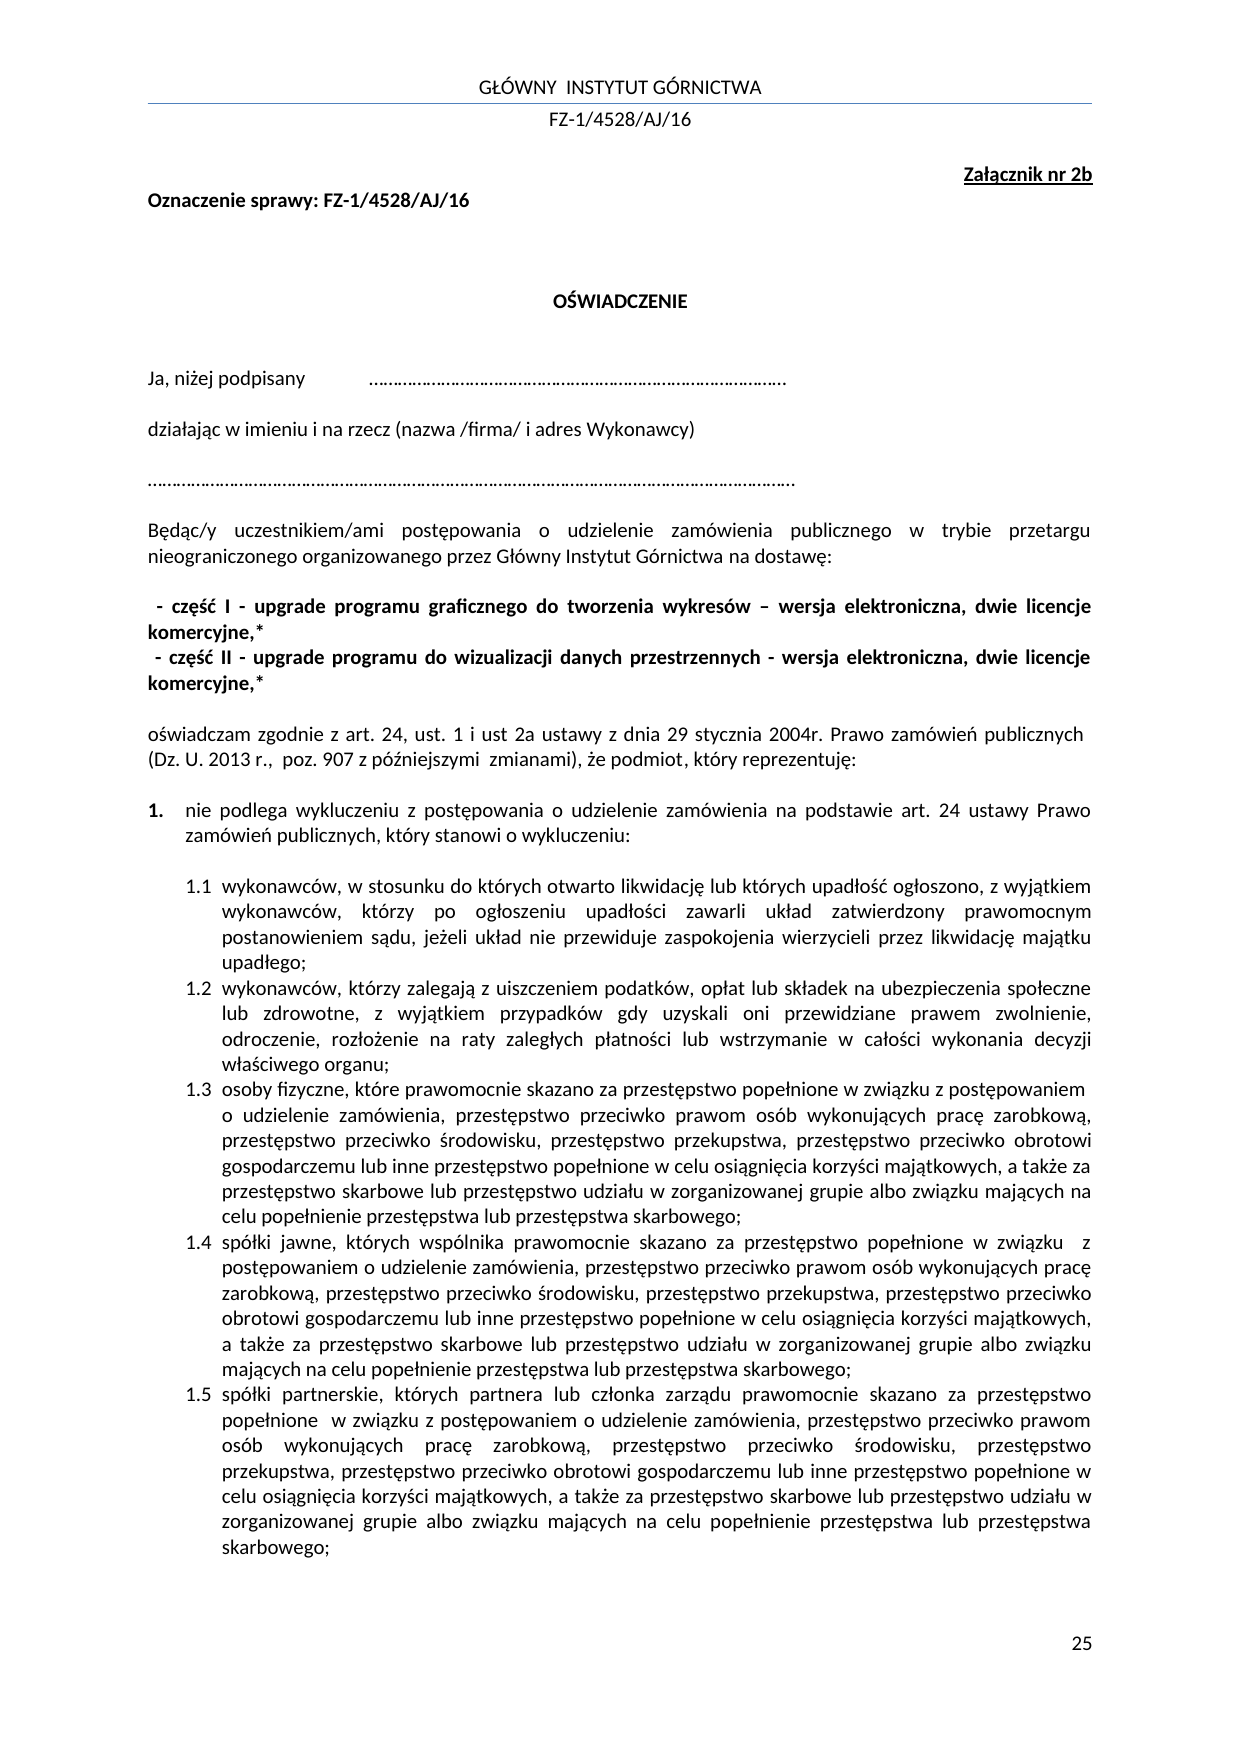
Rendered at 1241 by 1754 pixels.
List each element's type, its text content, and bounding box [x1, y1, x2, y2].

text oświadczam zgodnie z art. 24, ust. 1 i ust 2a ustawy z dnia 29 stycznia 2004r. Prawo zamówień publicznych (Dz. U. 2013 r., poz. 907 z późniejszymi zmianami), że podmiot, który reprezentuję: [148, 721, 1093, 772]
list nie podlega wykluczeniu z postępowania o udzielenie zamówienia na podstawie art. 24 ustawy Prawo zamówień publicznych, który stanowi o wykluczeniu: [148, 797, 1093, 848]
text 1.5 spółki partnerskie, których partnera lub członka zarządu prawomocnie skazano za przestępstwo popełnione w związku z postępowaniem o udzielenie zamówienia, przestępstwo przeciwko prawom osób wykonujących pracę zarobkową, przestępstwo przeciwko środowisku, przestępstwo przekupstwa, przestępstwo przeciwko obrotowi gospodarczemu lub inne przestępstwo popełnione w celu osiągnięcia korzyści majątkowych, a także za przestępstwo skarbowe lub przestępstwo udziału w zorganizowanej grupie albo związku mających na celu popełnienie przestępstwa lub przestępstwa skarbowego; [185, 1382, 1093, 1559]
text 1.2 wykonawców, którzy zalegają z uiszczeniem podatków, opłat lub składek na ubezpieczenia społeczne lub zdrowotne, z wyjątkiem przypadków gdy uzyskali oni przewidziane prawem zwolnienie, odroczenie, rozłożenie na raty zaległych płatności lub wstrzymanie w całości wykonania decyzji właściwego organu; [185, 975, 1093, 1077]
text Ja, niżej podpisany …………………………………………………………………………… [148, 365, 1092, 390]
text Oznaczenie sprawy: FZ-1/4528/AJ/16 [148, 187, 1092, 212]
text 1.3 osoby fizyczne, które prawomocnie skazano za przestępstwo popełnione w związku z postępowaniem o udzielenie zamówienia, przestępstwo przeciwko prawom osób wykonujących pracę zarobkową, przestępstwo przeciwko środowisku, przestępstwo przekupstwa, przestępstwo przeciwko obrotowi gospodarczemu lub inne przestępstwo popełnione w celu osiągnięcia korzyści majątkowych, a także za przestępstwo skarbowe lub przestępstwo udziału w zorganizowanej grupie albo związku mających na celu popełnienie przestępstwa lub przestępstwa skarbowego; [185, 1077, 1093, 1229]
text Będąc/y uczestnikiem/ami postępowania o udzielenie zamówienia publicznego w trybie przetargu nieograniczonego organizowanego przez Główny Instytut Górnictwa na dostawę: [148, 517, 1092, 568]
text ……………………………………………………………………………………………………………………… [148, 467, 1092, 492]
text 1.1 wykonawców, w stosunku do których otwarto likwidację lub których upadłość ogłoszono, z wyjątkiem wykonawców, którzy po ogłoszeniu upadłości zawarli układ zatwierdzony prawomocnym postanowieniem sądu, jeżeli układ nie przewiduje zaspokojenia wierzycieli przez likwidację majątku upadłego; [185, 873, 1093, 975]
text działając w imieniu i na rzecz (nazwa /firma/ i adres Wykonawcy) [148, 416, 1092, 441]
text 1.4 spółki jawne, których wspólnika prawomocnie skazano za przestępstwo popełnione w związku z postępowaniem o udzielenie zamówienia, przestępstwo przeciwko prawom osób wykonujących pracę zarobkową, przestępstwo przeciwko środowisku, przestępstwo przekupstwa, przestępstwo przeciwko obrotowi gospodarczemu lub inne przestępstwo popełnione w celu osiągnięcia korzyści majątkowych, a także za przestępstwo skarbowe lub przestępstwo udziału w zorganizowanej grupie albo związku mających na celu popełnienie przestępstwa lub przestępstwa skarbowego; [185, 1229, 1093, 1382]
text Załącznik nr 2b [148, 162, 1092, 187]
text - część II - upgrade programu do wizualizacji danych przestrzennych - wersja elektroniczna, dwie licencje komercyjne,* [148, 644, 1092, 695]
text - część I - upgrade programu graficznego do tworzenia wykresów – wersja elektroniczna, dwie licencje komercyjne,* [148, 594, 1092, 644]
text OŚWIADCZENIE [148, 289, 1092, 314]
